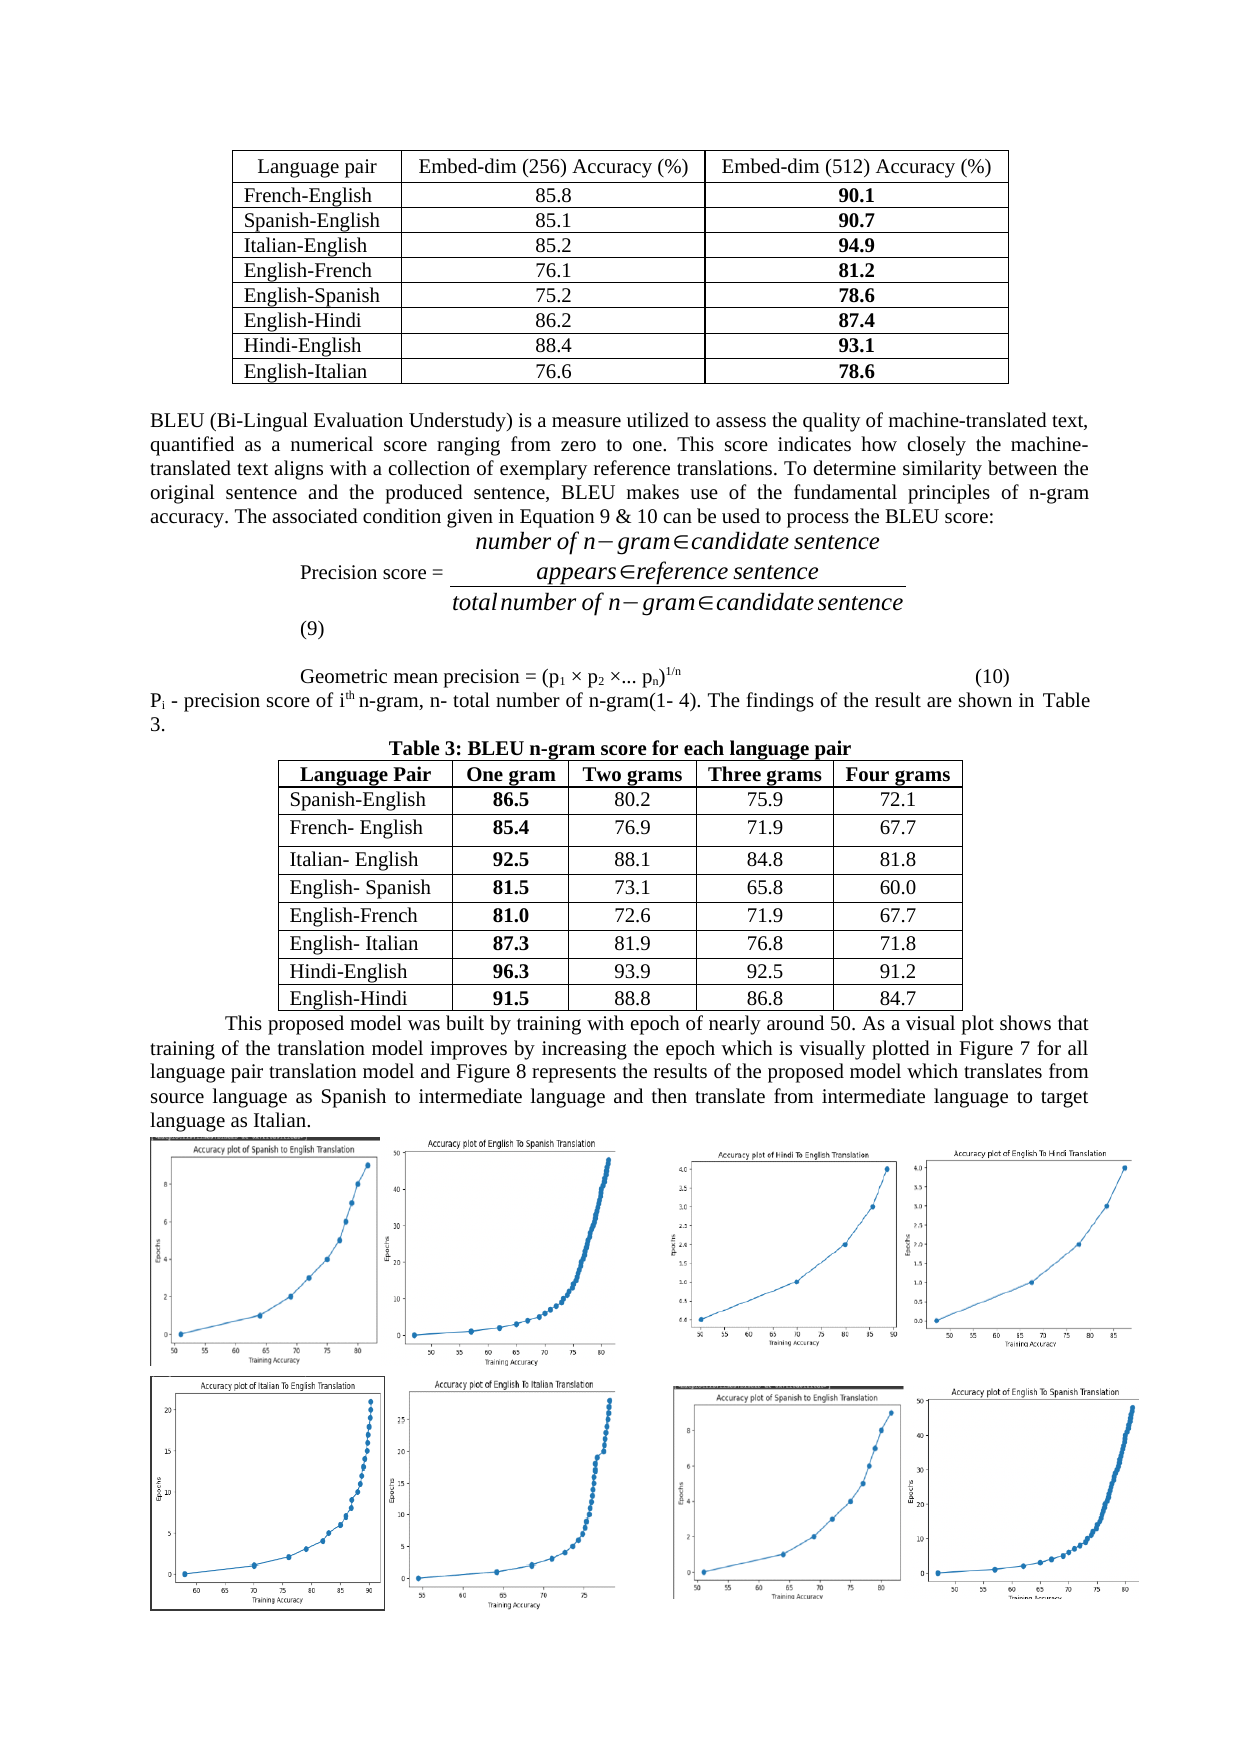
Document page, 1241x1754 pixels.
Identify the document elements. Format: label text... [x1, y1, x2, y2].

table_cell French- English [279, 815, 452, 846]
table_cell English-Hindi [233, 308, 401, 332]
table_cell 91.5 [453, 985, 568, 1010]
table_cell 86.2 [402, 308, 704, 332]
table_cell 88.8 [569, 985, 696, 1010]
text Geometric mean precision = (p1 × p2 ×... pn)1/n (10) [225, 664, 1090, 688]
table_cell 86.5 [453, 788, 568, 813]
table_header Language pair [233, 151, 401, 182]
table_cell 65.8 [697, 875, 833, 902]
table_cell 94.9 [706, 233, 1008, 257]
table_cell 84.7 [834, 985, 962, 1010]
text BLEU (Bi-Lingual Evaluation Understudy) is a measure utilized to assess the quality of machine-translated text, quantified as a numerical score ranging from zero to one. This score indicates how closely the machine-translated text aligns with a collection of exemplary reference translations. To determine similarity between the original sentence and the produced sentence, BLEU makes use of the fundamental principles of n-gram accuracy. The associated condition given in Equation 9 & 10 can be used to process the BLEU score: [150, 408, 1090, 528]
table_cell 75.9 [697, 788, 833, 813]
table_cell English- Spanish [279, 875, 452, 902]
table_cell 96.3 [453, 959, 568, 984]
table_header Four grams [834, 761, 962, 786]
table_cell 85.8 [402, 183, 704, 207]
table_cell 76.6 [402, 359, 704, 383]
table_header Language Pair [279, 761, 452, 786]
table_cell 93.9 [569, 959, 696, 984]
table_cell English-French [233, 258, 401, 282]
table_cell 84.8 [697, 847, 833, 874]
table_cell 92.5 [697, 959, 833, 984]
picture [150, 1376, 616, 1611]
table_cell 87.4 [706, 308, 1008, 332]
table_cell 67.7 [834, 815, 962, 846]
table_cell 85.2 [402, 233, 704, 257]
table_cell French-English [233, 183, 401, 207]
table_cell 71.9 [697, 815, 833, 846]
text Precision score = (9) [225, 528, 1090, 640]
table_cell 87.3 [453, 931, 568, 957]
table_cell 60.0 [834, 875, 962, 902]
table_cell 72.1 [834, 788, 962, 813]
table_cell 90.1 [706, 183, 1008, 207]
table_cell 85.1 [402, 208, 704, 232]
text This proposed model was built by training with epoch of nearly around 50. As a visual plot shows that training of the translation model improves by increasing the epoch which is visually plotted in Figure 7 for all language pair translation model and Figure 8 represents the results of the proposed model which translates from source language as Spanish to intermediate language and then translate from intermediate language to target language as Italian. [150, 1011, 1090, 1132]
table_cell 88.4 [402, 334, 704, 357]
table_header Embed-dim (256) Accuracy (%) [402, 151, 704, 182]
picture [666, 1147, 1133, 1347]
table_cell 81.2 [706, 258, 1008, 282]
table_cell 76.8 [697, 931, 833, 957]
table_cell 76.1 [402, 258, 704, 282]
table_cell 73.1 [569, 875, 696, 902]
picture [673, 1386, 1139, 1599]
table_cell 91.2 [834, 959, 962, 984]
table_cell 88.1 [569, 847, 696, 874]
table_cell Spanish-English [279, 788, 452, 813]
table_header Embed-dim (512) Accuracy (%) [706, 151, 1008, 182]
table_cell 93.1 [706, 334, 1008, 357]
table_cell Hindi-English [279, 959, 452, 984]
table_header Two grams [569, 761, 696, 786]
table_cell English- Italian [279, 931, 452, 957]
table_cell 71.9 [697, 903, 833, 929]
table_cell 78.6 [706, 283, 1008, 307]
table_cell 67.7 [834, 903, 962, 929]
picture [150, 1137, 616, 1366]
text Pi - precision score of ith n-gram, n- total number of n-gram(1- 4). The findings of the result are shown in Table 3. [150, 688, 1090, 736]
table_cell English-Italian [233, 359, 401, 383]
table_cell Italian- English [279, 847, 452, 874]
table_cell 81.0 [453, 903, 568, 929]
table_cell English-French [279, 903, 452, 929]
table_cell 81.9 [569, 931, 696, 957]
table_header One gram [453, 761, 568, 786]
table_cell 75.2 [402, 283, 704, 307]
text Table 3: BLEU n-gram score for each language pair [150, 736, 1090, 760]
table_cell 81.8 [834, 847, 962, 874]
table_cell 72.6 [569, 903, 696, 929]
table_cell 90.7 [706, 208, 1008, 232]
table_cell 78.6 [706, 359, 1008, 383]
table_cell 71.8 [834, 931, 962, 957]
table_cell 85.4 [453, 815, 568, 846]
table_cell 86.8 [697, 985, 833, 1010]
table_cell 76.9 [569, 815, 696, 846]
table_cell Italian-English [233, 233, 401, 257]
table_cell 80.2 [569, 788, 696, 813]
table_cell English-Spanish [233, 283, 401, 307]
table_cell 92.5 [453, 847, 568, 874]
table_cell Spanish-English [233, 208, 401, 232]
table_header Three grams [697, 761, 833, 786]
table_cell Hindi-English [233, 334, 401, 357]
table_cell English-Hindi [279, 985, 452, 1010]
table_cell 81.5 [453, 875, 568, 902]
